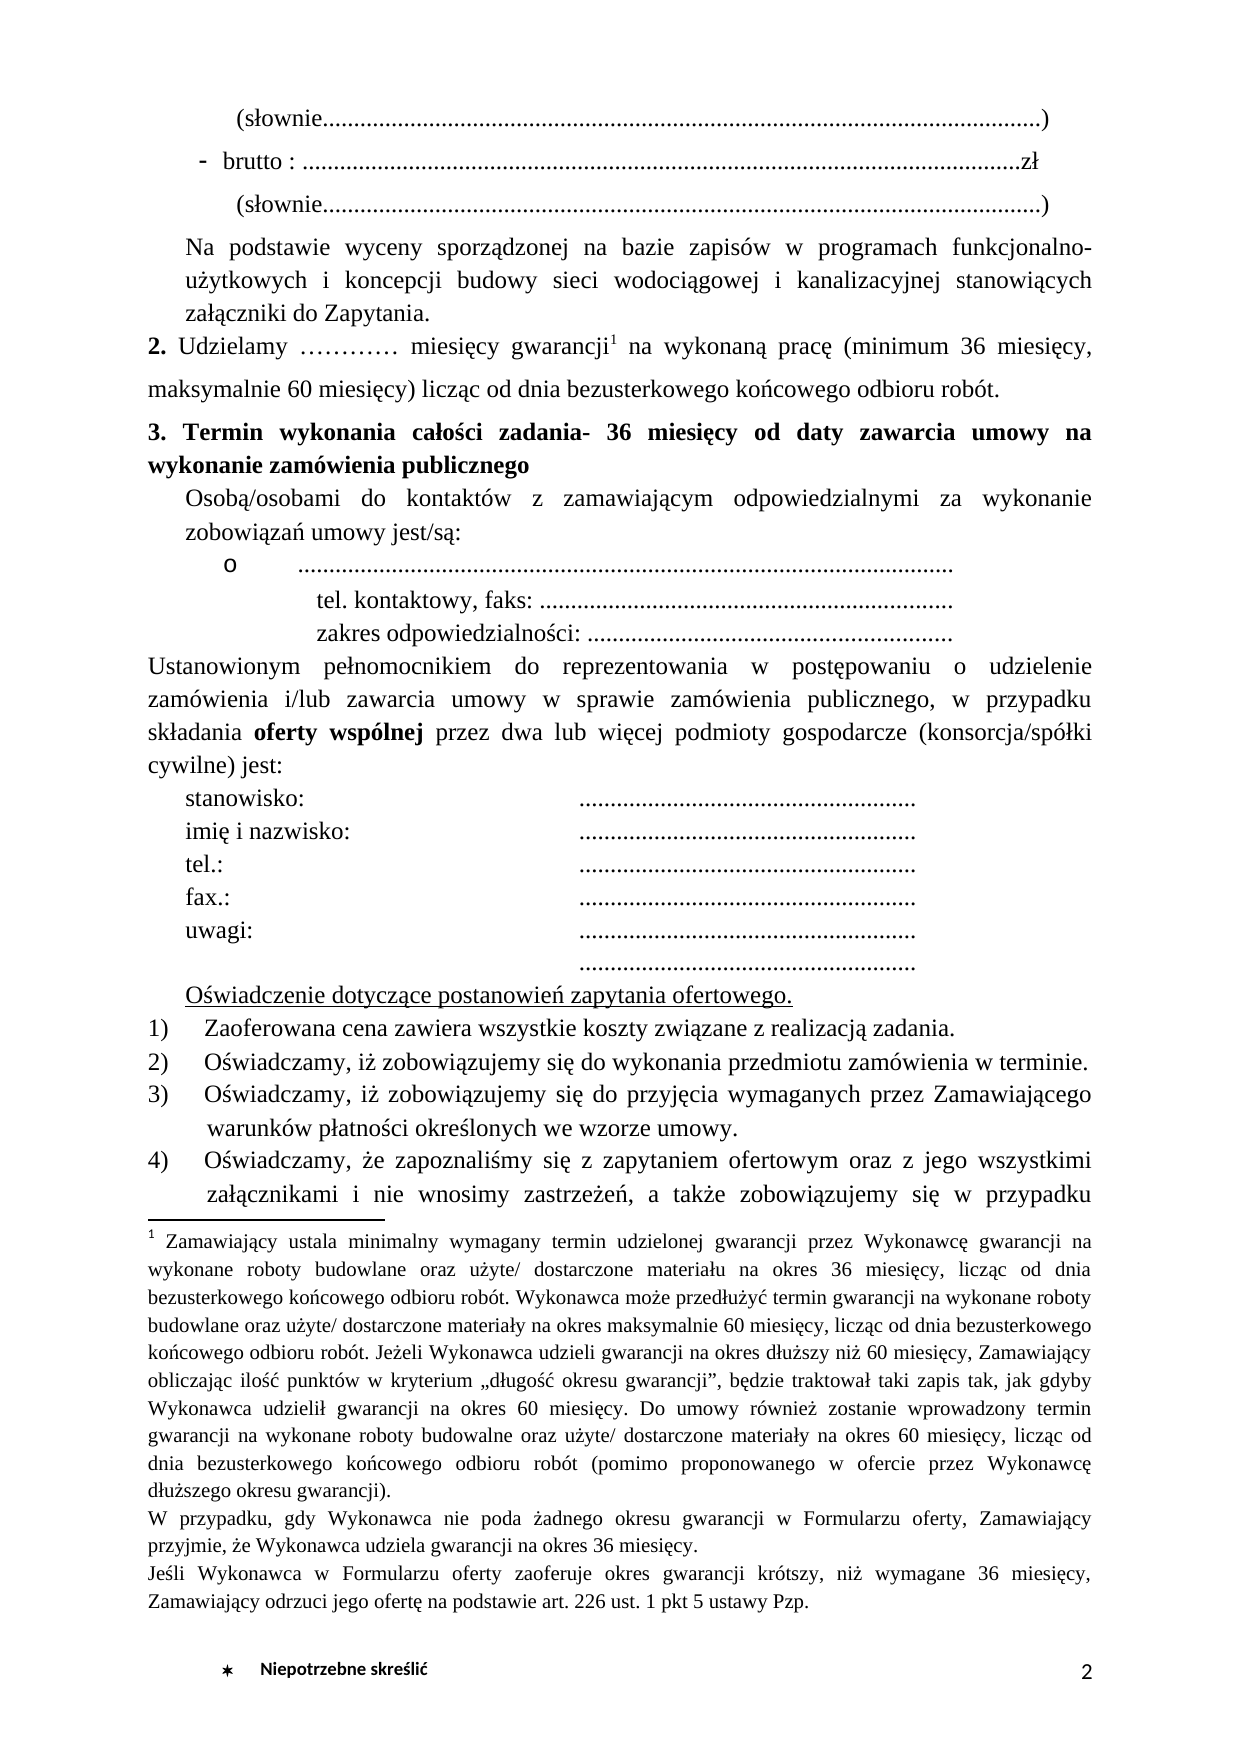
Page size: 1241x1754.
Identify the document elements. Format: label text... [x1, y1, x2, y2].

list brutto : ...................................................................................................................zł [199, 146, 1093, 175]
text tel. kontaktowy, faks: [223, 585, 1093, 614]
text Na podstawie wyceny sporządzonej na bazie zapisów w programach funkcjonalno-użytkowych i koncepcji budowy sieci wodociągowej i kanalizacyjnej stanowiących załączniki do Zapytania. [185, 232, 1093, 327]
list Oświadczamy, iż zobowiązujemy się do przyjęcia wymaganych przez Zamawiającego warunków płatności określonych we wzorze umowy. [148, 1079, 1093, 1141]
text (słownie...................................................................................................................) [236, 103, 1093, 132]
text zakres odpowiedzialności: [223, 618, 1093, 647]
list Zaoferowana cena zawiera wszystkie koszty związane z realizacją zadania. [148, 1013, 1093, 1042]
text Osobą/osobami do kontaktów z zamawiającym odpowiedzialnymi za wykonanie zobowiązań umowy jest/są: [185, 483, 1093, 545]
text 3. Termin wykonania całości zadania- 36 miesięcy od daty zawarcia umowy na wykonanie zamówienia publicznego [148, 417, 1093, 479]
text Ustanowionym pełnomocnikiem do reprezentowania w postępowaniu o udzielenie zamówienia i/lub zawarcia umowy w sprawie zamówienia publicznego, w przypadku składania oferty wspólnej przez dwa lub więcej podmioty gospodarcze (konsorcja/spółki cywilne) jest: [148, 651, 1093, 779]
text uwagi: [185, 915, 1093, 944]
list Oświadczamy, że zapoznaliśmy się z zapytaniem ofertowym oraz z jego wszystkimi załącznikami i nie wnosimy zastrzeżeń, a także zobowiązujemy się w przypadku wyboru naszej oferty do podpisania umowy z Zamawiającym na warunkach określonych we wzorze umowy, w miejscu i terminie przez niego określonym. [148, 1146, 1093, 1207]
text 2. Udzielamy ………… miesięcy gwarancji na wykonaną pracę (minimum 36 miesięcy, maksymalnie 60 miesięcy) licząc od dnia bezusterkowego końcowego odbioru robót. [148, 331, 1093, 403]
text Oświadczenie dotyczące postanowień zapytania ofertowego. [185, 981, 1093, 1009]
text fax.: [185, 882, 1093, 911]
text imię i nazwisko: [185, 816, 1093, 845]
text tel.: [185, 849, 1093, 878]
text (słownie...................................................................................................................) [236, 189, 1093, 218]
text stanowisko: [185, 783, 1093, 812]
list Oświadczamy, iż zobowiązujemy się do wykonania przedmiotu zamówienia w terminie. [148, 1047, 1093, 1075]
